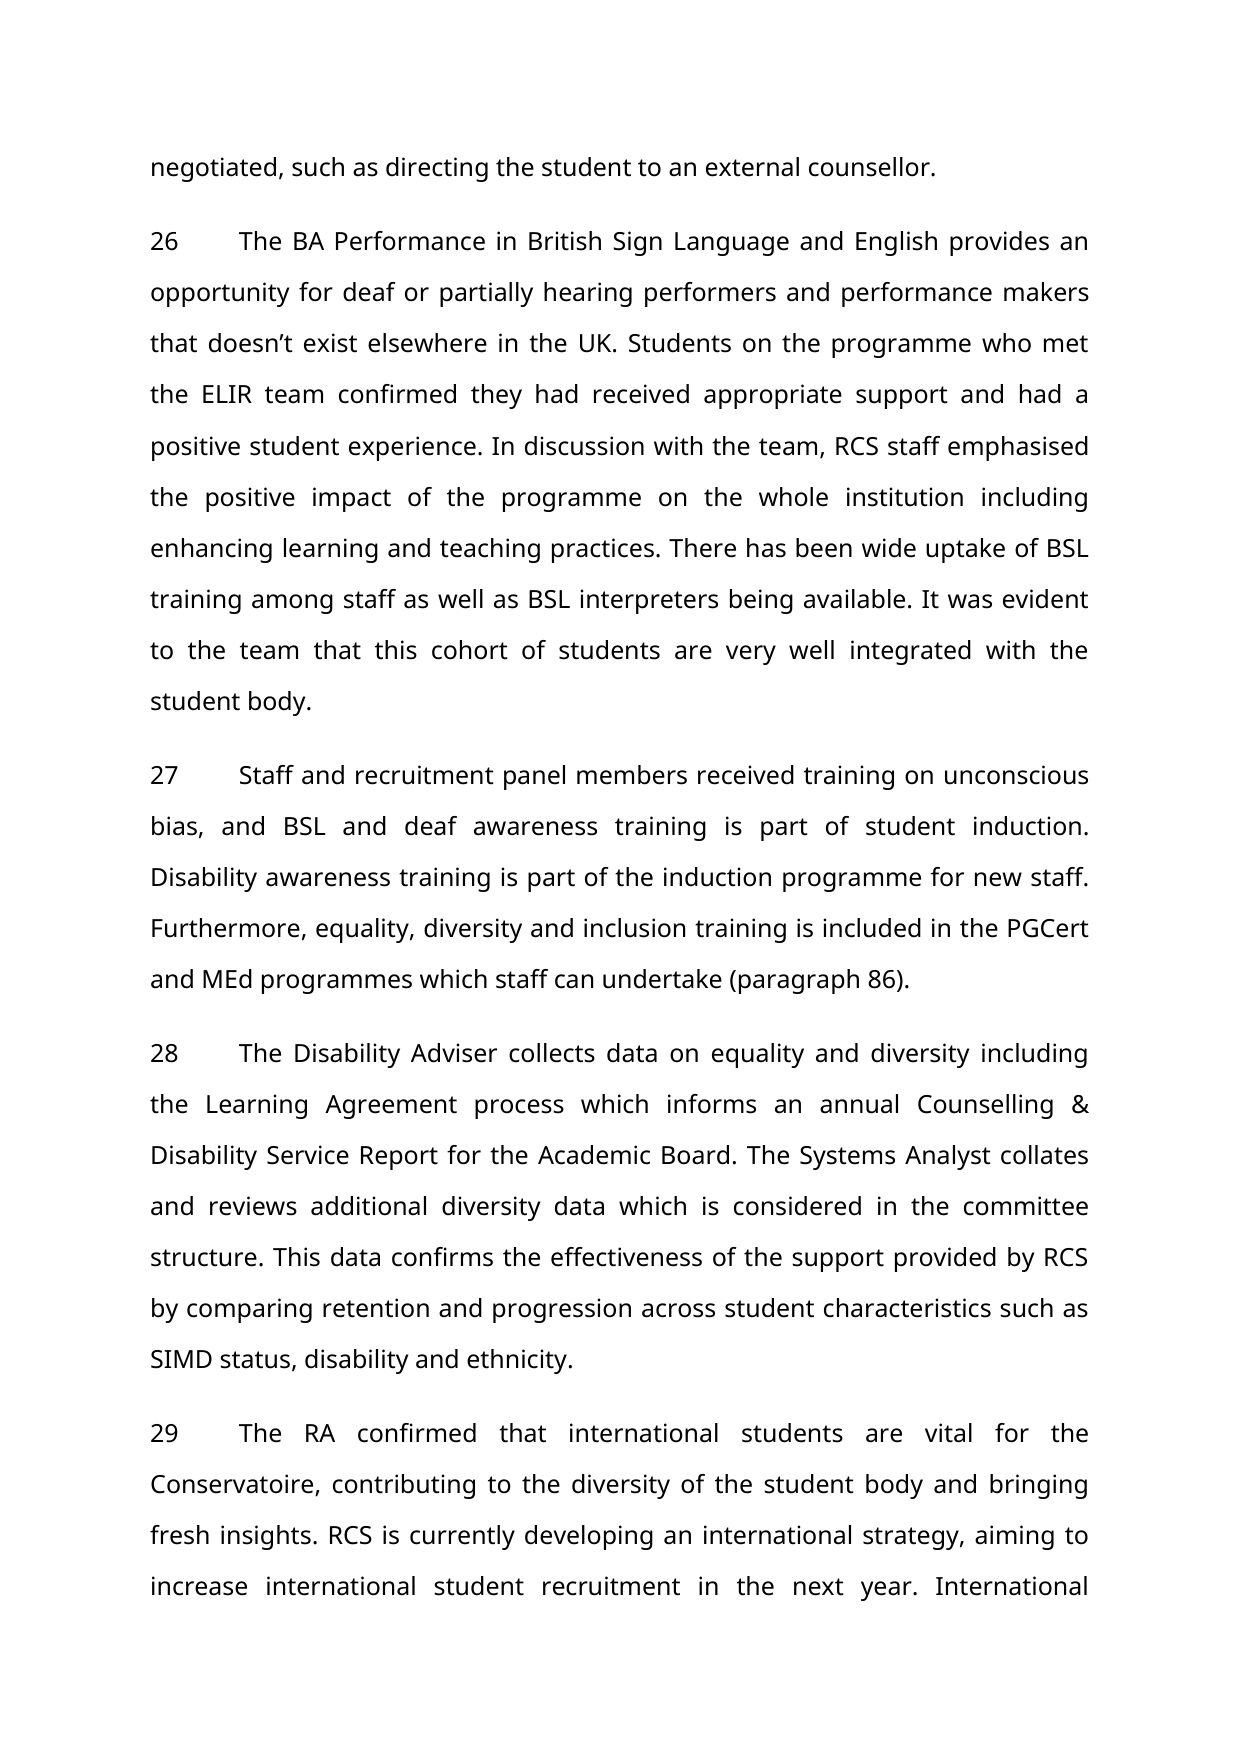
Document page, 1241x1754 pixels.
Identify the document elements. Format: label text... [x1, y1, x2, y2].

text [150, 150, 1090, 184]
text The Disability Adviser collects data on equality and diversity including the Learning Agreement process which informs an annual Counselling & Disability Service Report for the Academic Board. The Systems Analyst collates and reviews additional diversity data which is considered in the committee structure. This data confirms the effectiveness of the support provided by RCS by comparing retention and progression across student characteristics such as SIMD status, disability and ethnicity. [150, 1035, 1090, 1376]
text The BA Performance in British Sign Language and English provides an opportunity for deaf or partially hearing performers and performance makers that doesn’t exist elsewhere in the UK. Students on the programme who met the ELIR team confirmed they had received appropriate support and had a positive student experience. In discussion with the team, RCS staff emphasised the positive impact of the programme on the whole institution including enhancing learning and teaching practices. There has been wide uptake of BSL training among staff as well as BSL interpreters being available. It was evident to the team that this cohort of students are very well integrated with the student body. [150, 224, 1090, 717]
text Staff and recruitment panel members received training on unconscious bias, and BSL and deaf awareness training is part of student induction. Disability awareness training is part of the induction programme for new staff. Furthermore, equality, diversity and inclusion training is included in the PGCert and MEd programmes which staff can undertake (paragraph 86). [150, 757, 1090, 996]
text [150, 1416, 1090, 1603]
